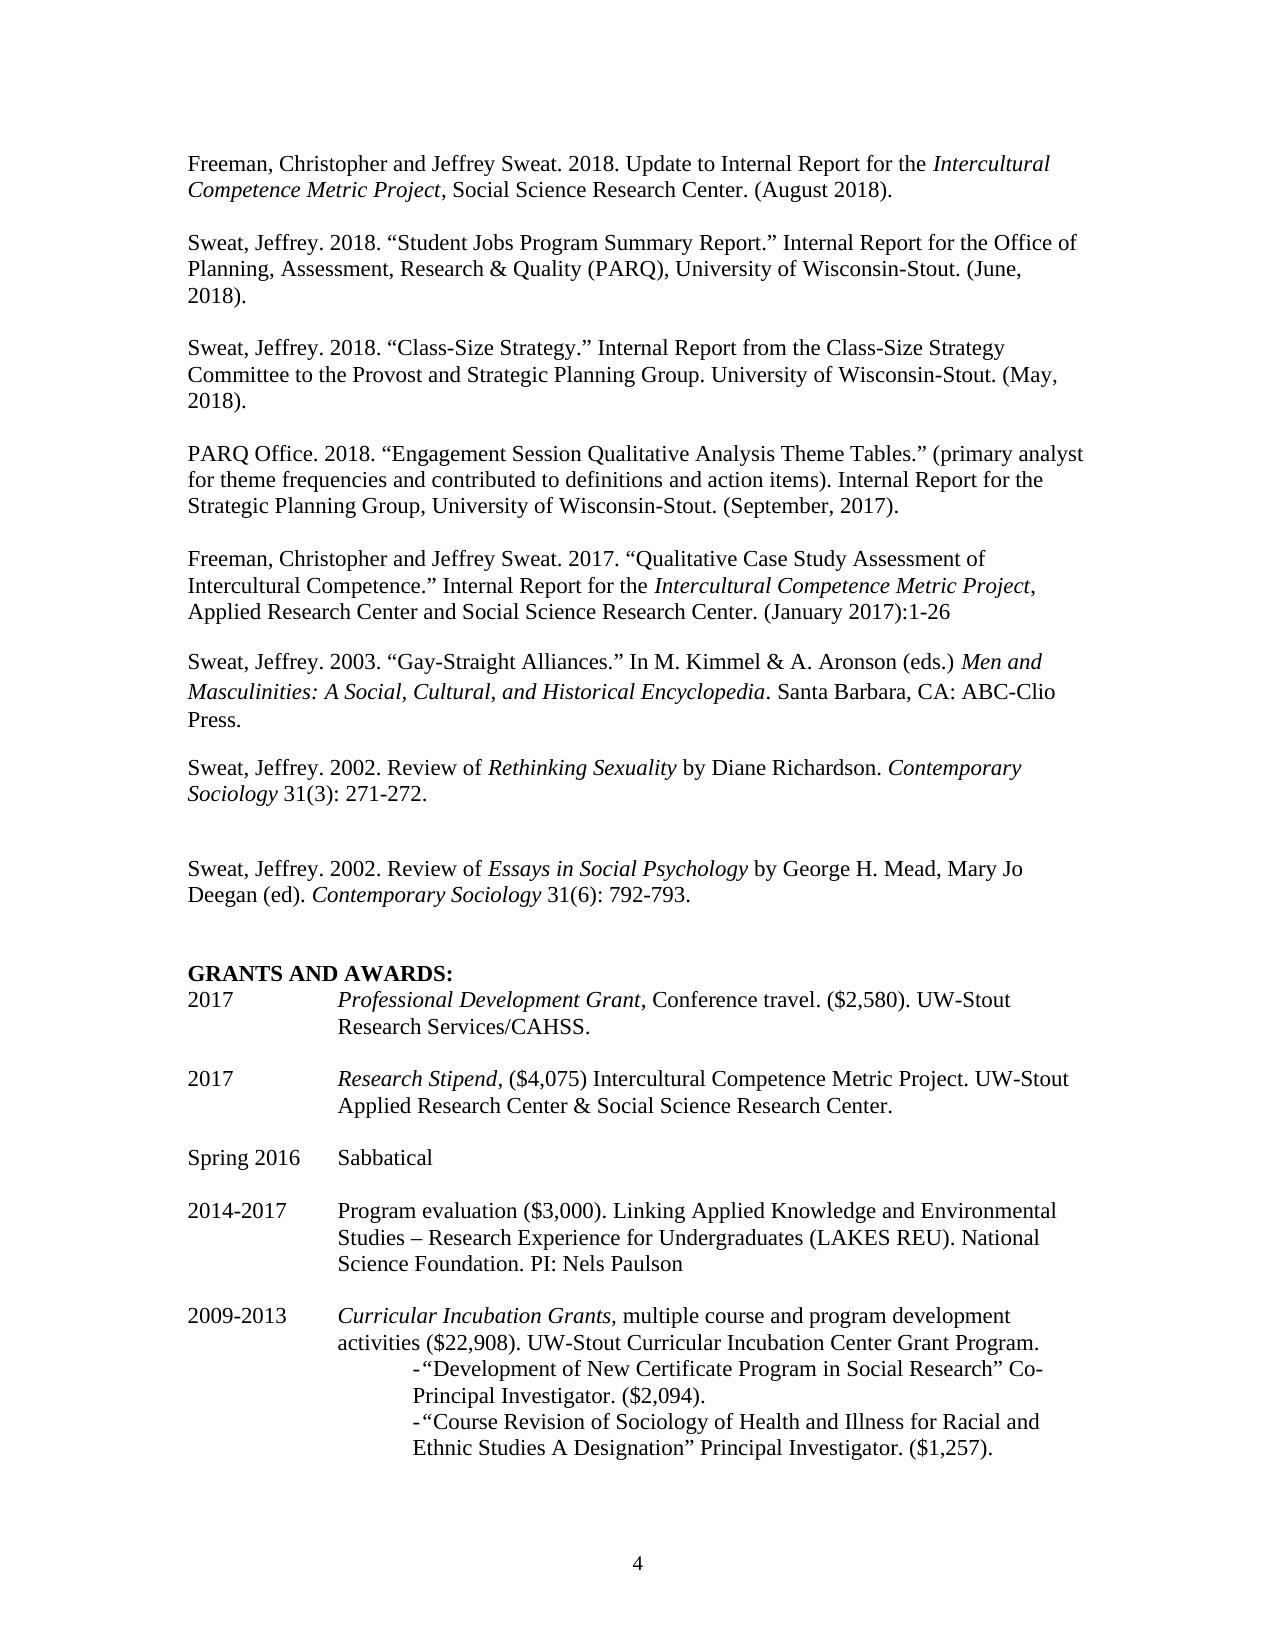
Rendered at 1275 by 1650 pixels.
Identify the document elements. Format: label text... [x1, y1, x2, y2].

text -“Development of New Certificate Program in Social Research” Co-Principal Investigator. ($2,094). [412, 1355, 1087, 1408]
text Sweat, Jeffrey. 2002. Review of Rethinking Sexuality by Diane Richardson. Contemporary Sociology 31(3): 271-272. [187, 754, 1087, 807]
text 2017 Professional Development Grant, Conference travel. ($2,580). UW-Stout Research Services/CAHSS. [187, 986, 1087, 1039]
text Freeman, Christopher and Jeffrey Sweat. 2017. “Qualitative Case Study Assessment of Intercultural Competence.” Internal Report for the Intercultural Competence Metric Project, Applied Research Center and Social Science Research Center. (January 2017):1-26 [187, 545, 1087, 624]
text Sweat, Jeffrey. 2018. “Student Jobs Program Summary Report.” Internal Report for the Office of Planning, Assessment, Research & Quality (PARQ), University of Wisconsin-Stout. (June, 2018). [187, 229, 1087, 308]
text Spring 2016 Sabbatical [187, 1144, 1087, 1171]
text 2017 Research Stipend, ($4,075) Intercultural Competence Metric Project. UW-Stout Applied Research Center & Social Science Research Center. [187, 1065, 1087, 1118]
text GRANTS AND AWARDS: [187, 960, 1087, 986]
text PARQ Office. 2018. “Engagement Session Qualitative Analysis Theme Tables.” (primary analyst for theme frequencies and contributed to definitions and action items). Internal Report for the Strategic Planning Group, University of Wisconsin-Stout. (September, 2017). [187, 440, 1087, 519]
text 2009-2013 Curricular Incubation Grants, multiple course and program development activities ($22,908). UW-Stout Curricular Incubation Center Grant Program. [187, 1303, 1087, 1355]
text Freeman, Christopher and Jeffrey Sweat. 2018. Update to Internal Report for the Intercultural Competence Metric Project, Social Science Research Center. (August 2018). [187, 150, 1087, 203]
text Sweat, Jeffrey. 2018. “Class-Size Strategy.” Internal Report from the Class-Size Strategy Committee to the Provost and Strategic Planning Group. University of Wisconsin-Stout. (May, 2018). [187, 334, 1087, 413]
text Sweat, Jeffrey. 2003. “Gay-Straight Alliances.” In M. Kimmel & A. Aronson (eds.) Men and Masculinities: A Social, Cultural, and Historical Encyclopedia. Santa Barbara, CA: ABC-Clio Press. [187, 648, 1087, 732]
text 2014-2017 Program evaluation ($3,000). Linking Applied Knowledge and Environmental Studies – Research Experience for Undergraduates (LAKES REU). National Science Foundation. PI: Nels Paulson [187, 1197, 1087, 1276]
text -“Course Revision of Sociology of Health and Illness for Racial and Ethnic Studies A Designation” Principal Investigator. ($1,257). [412, 1408, 1087, 1461]
text Sweat, Jeffrey. 2002. Review of Essays in Social Psychology by George H. Mead, Mary Jo Deegan (ed). Contemporary Sociology 31(6): 792-793. [187, 854, 1087, 907]
